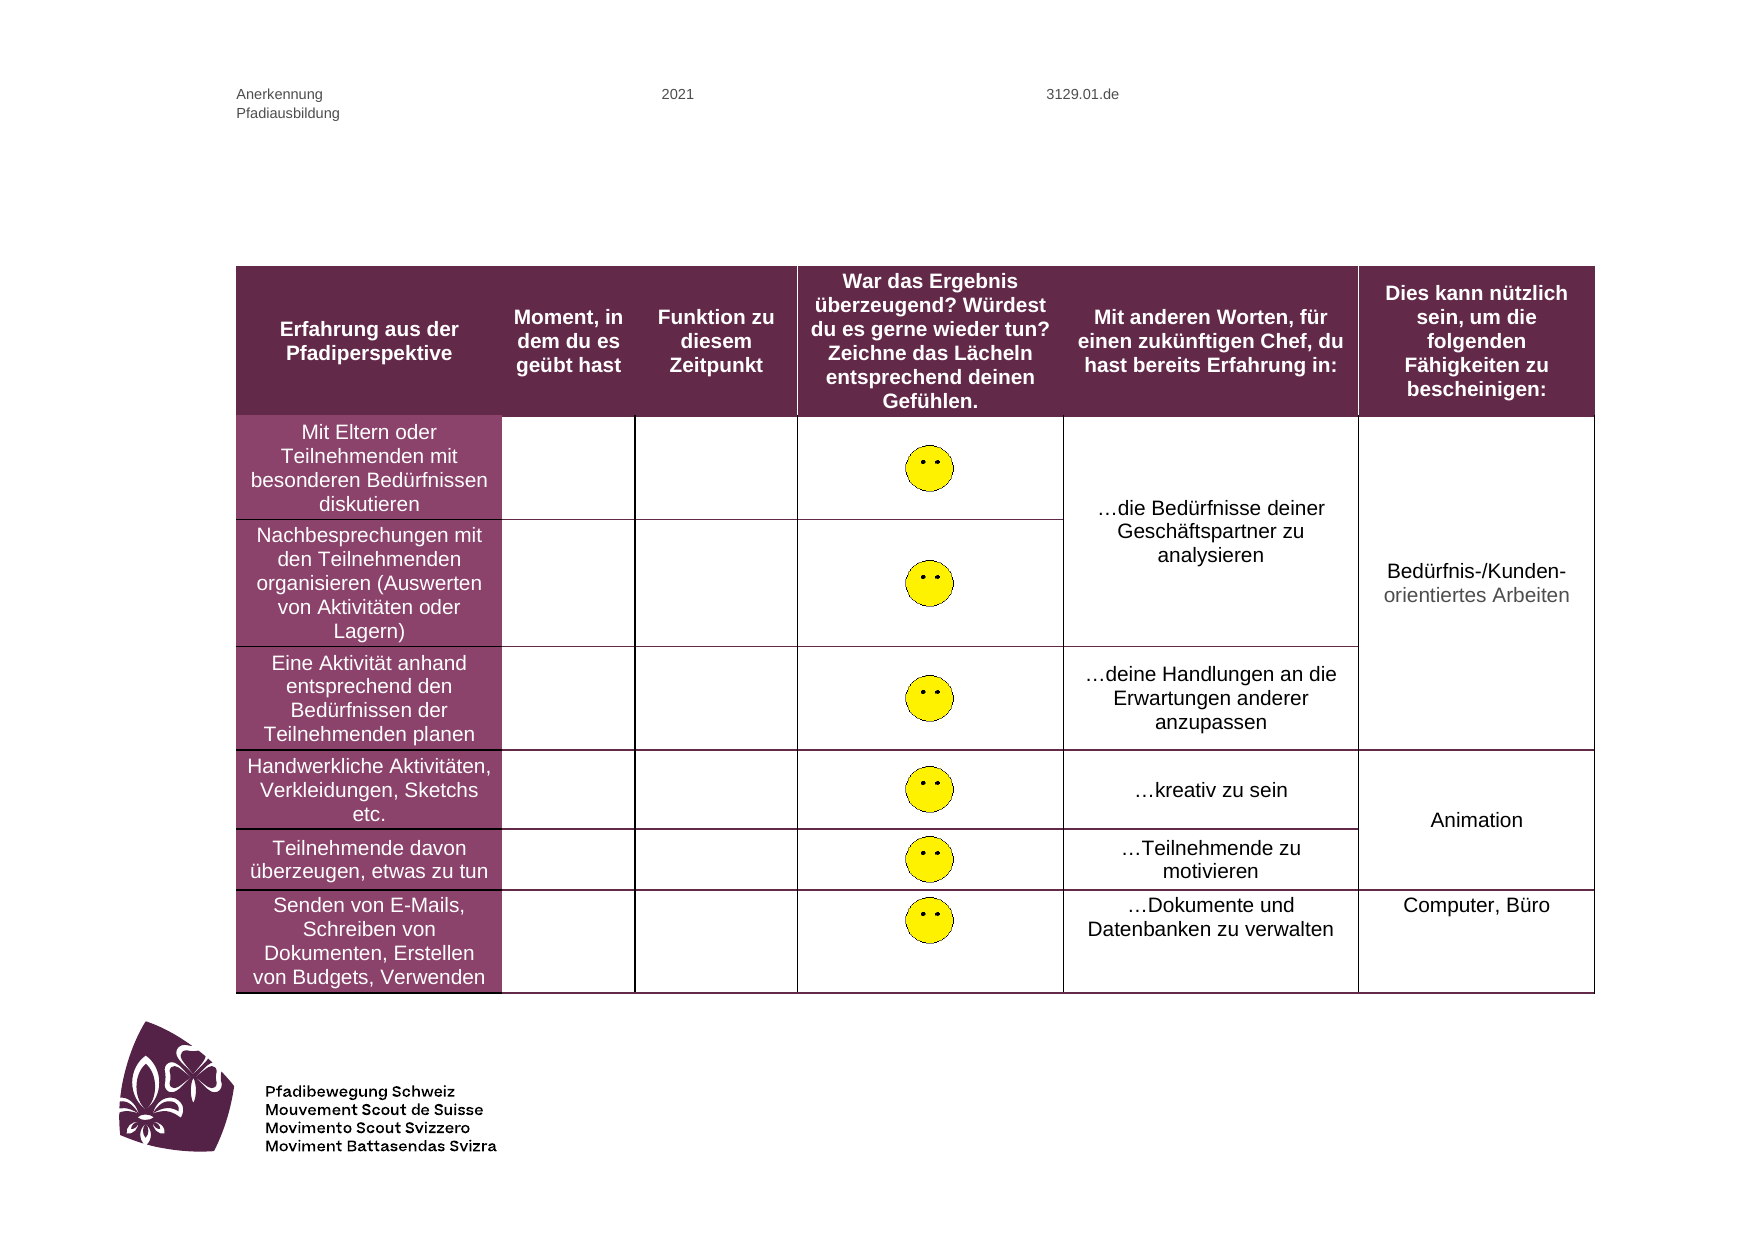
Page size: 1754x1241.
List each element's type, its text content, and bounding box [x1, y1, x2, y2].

picture [902, 671, 958, 725]
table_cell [1064, 891, 1358, 992]
table_cell …die Bedürfnisse deiner Geschäftspartner zu analysieren [1064, 417, 1358, 646]
table_cell …deine Handlungen an die Erwartungen anderer anzupassen [1064, 647, 1358, 749]
table_cell [798, 520, 1063, 646]
table_cell [636, 751, 797, 828]
table_cell Teilnehmende davon überzeugen, etwas zu tun [236, 830, 502, 889]
table_cell [502, 751, 634, 828]
table_header Moment, in dem du es geübt hast [502, 266, 635, 415]
table_header War das Ergebnis überzeugend? Würdest du es gerne wieder tun? Zeichne das Lächeln entsprechend deinen Gefühlen. [798, 266, 1063, 415]
picture [902, 893, 958, 947]
picture [902, 441, 958, 495]
table_cell [636, 891, 797, 992]
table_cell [236, 891, 502, 992]
table_cell [798, 751, 1063, 828]
table_header Dies kann nützlich sein, um die folgenden Fähigkeiten zu bescheinigen: [1359, 266, 1595, 415]
table_cell Eine Aktivität anhand entsprechend den Bedürfnissen der Teilnehmenden planen [236, 647, 502, 749]
table_header Funktion zu diesem Zeitpunkt [635, 266, 797, 415]
table_cell [798, 830, 1063, 889]
table_cell Bedürfnis-/Kunden- orientiertes Arbeiten [1359, 417, 1594, 749]
picture [902, 832, 958, 886]
table_cell [798, 647, 1063, 749]
table_cell [636, 417, 797, 519]
table_header Erfahrung aus der Pfadiperspektive [236, 266, 502, 415]
table_cell [798, 891, 1063, 992]
table_cell Animation [1359, 751, 1594, 889]
table_header Mit anderen Worten, für einen zukünftigen Chef, du hast bereits Erfahrung in: [1063, 266, 1358, 415]
table_cell Computer, Büro [1359, 891, 1594, 992]
picture [902, 556, 958, 610]
table_cell [502, 891, 634, 992]
table_cell [798, 417, 1063, 519]
table_cell [636, 830, 797, 889]
table_cell Nachbesprechungen mit den Teilnehmenden organisieren (Auswerten von Aktivitäten oder Lagern) [236, 520, 502, 646]
table_cell Handwerkliche Aktivitäten, Verkleidungen, Sketchs etc. [236, 751, 502, 828]
table_cell …kreativ zu sein [1064, 751, 1358, 828]
table_cell Mit Eltern oder Teilnehmenden mit besonderen Bedürfnissen diskutieren [236, 415, 502, 519]
table_cell [636, 647, 797, 749]
picture [902, 762, 958, 816]
table_cell [502, 830, 634, 889]
table_cell [502, 417, 634, 519]
table_cell [636, 520, 797, 646]
table_cell [502, 520, 634, 646]
table_cell [502, 647, 634, 749]
table_cell …Teilnehmende zu motivieren [1064, 830, 1358, 889]
